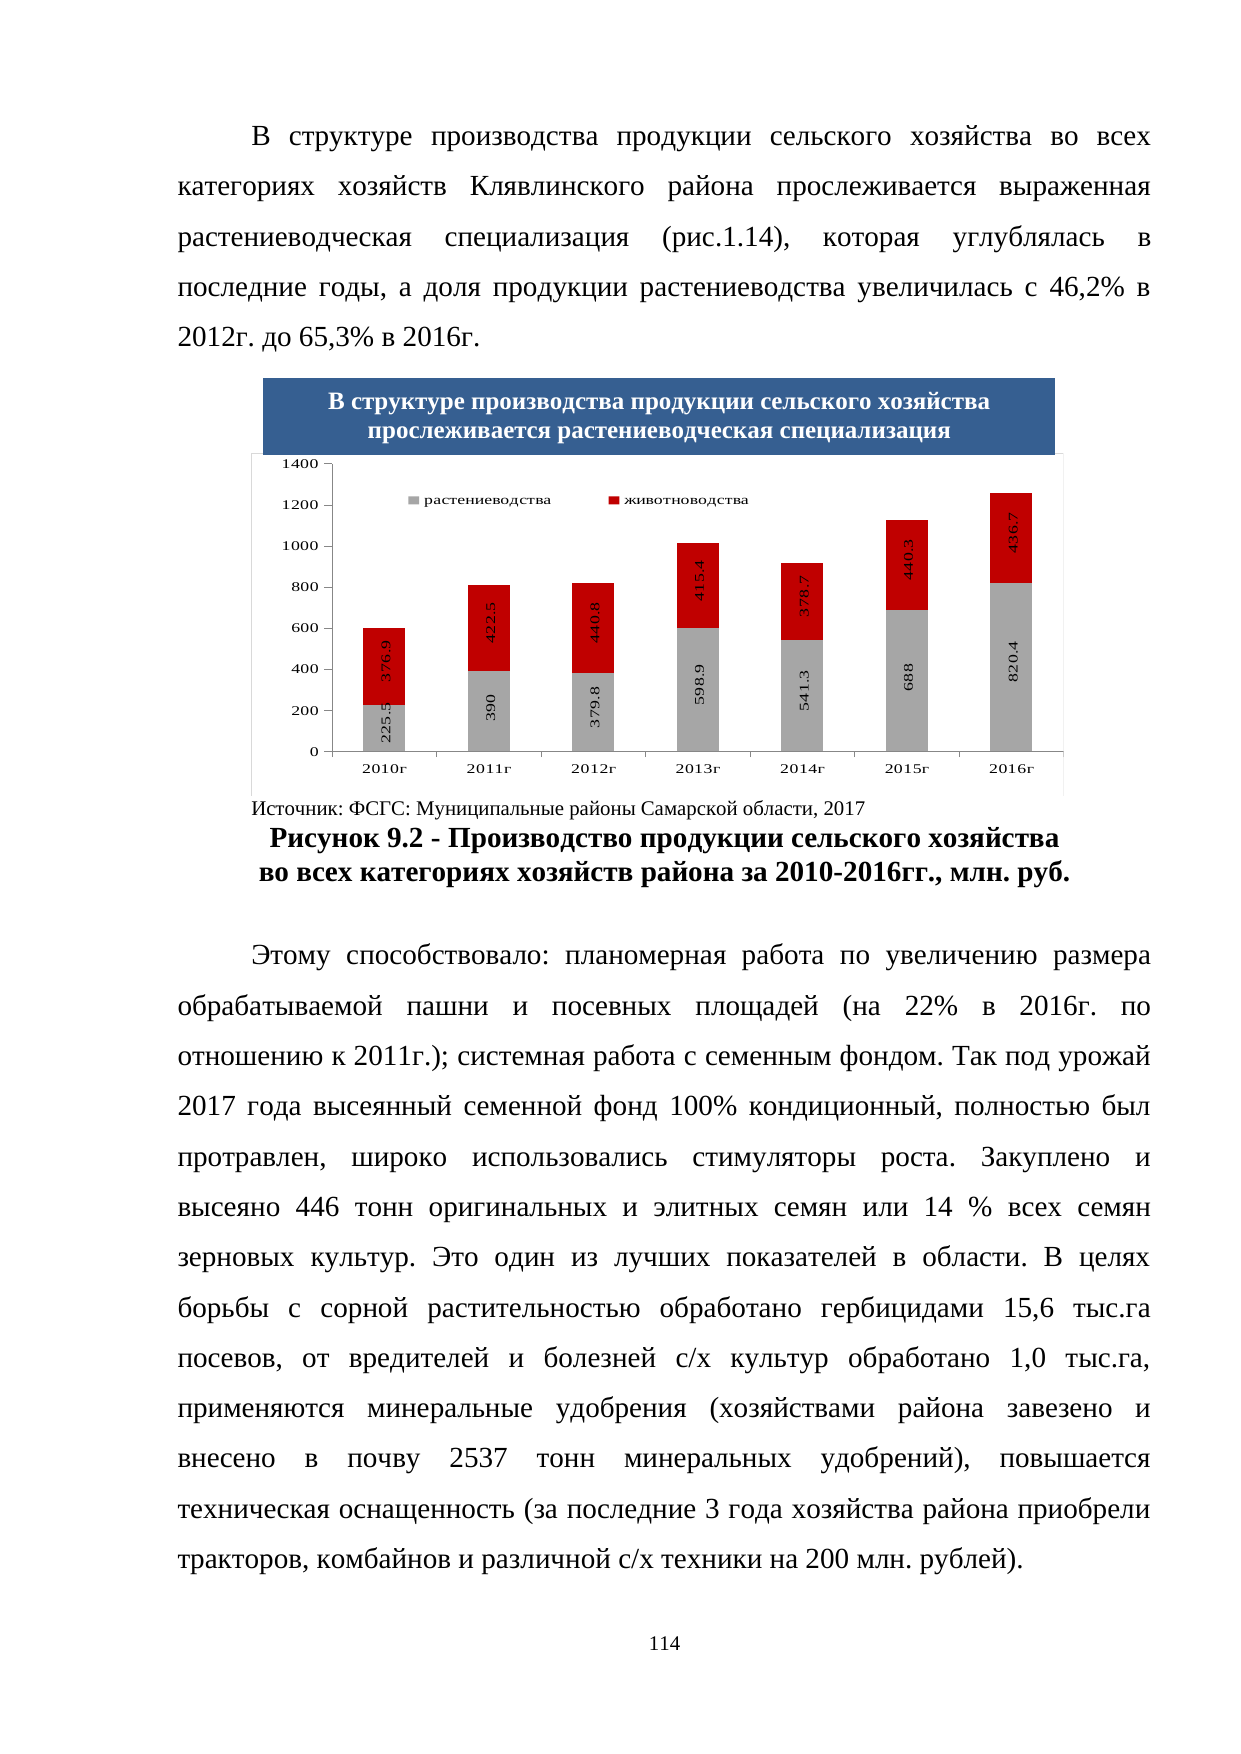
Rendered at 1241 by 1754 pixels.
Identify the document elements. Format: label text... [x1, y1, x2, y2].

text Источник: ФСГС: Муниципальные районы Самарской области, 2017 [177, 796, 1152, 820]
text В структуре производства продукции сельского хозяйства во всех категориях хозяйств Клявлинского района прослеживается выраженная растениеводческая специализация (рис.1.14), которая углублялась в последние годы, а доля продукции растениеводства увеличилась с 46,2% в 2012г. до 65,3% в 2016г. [177, 118, 1152, 353]
text Этому способствовало: планомерная работа по увеличению размера обрабатываемой пашни и посевных площадей (на 22% в 2016г. по отношению к 2011г.); системная работа с семенным фондом. Так под урожай 2017 года высеянный семенной фонд 100% кондиционный, полностью был протравлен, широко использовались стимуляторы роста. Закуплено и высеяно 446 тонн оригинальных и элитных семян или 14 % всех семян зерновых культур. Это один из лучших показателей в области. В целях борьбы с сорной растительностью обработано гербицидами 15,6 тыс.га посевов, от вредителей и болезней с/х культур обработано 1,0 тыс.га, применяются минеральные удобрения (хозяйствами района завезено и внесено в почву 2537 тонн минеральных удобрений), повышается техническая оснащенность (за последние 3 года хозяйства района приобрели тракторов, комбайнов и различной с/х техники на 200 млн. рублей). [177, 937, 1152, 1575]
text во всех категориях хозяйств района за 2010-2016гг., млн. руб. [177, 854, 1152, 887]
text Рисунок 9.2 - Производство продукции сельского хозяйства [177, 820, 1152, 854]
